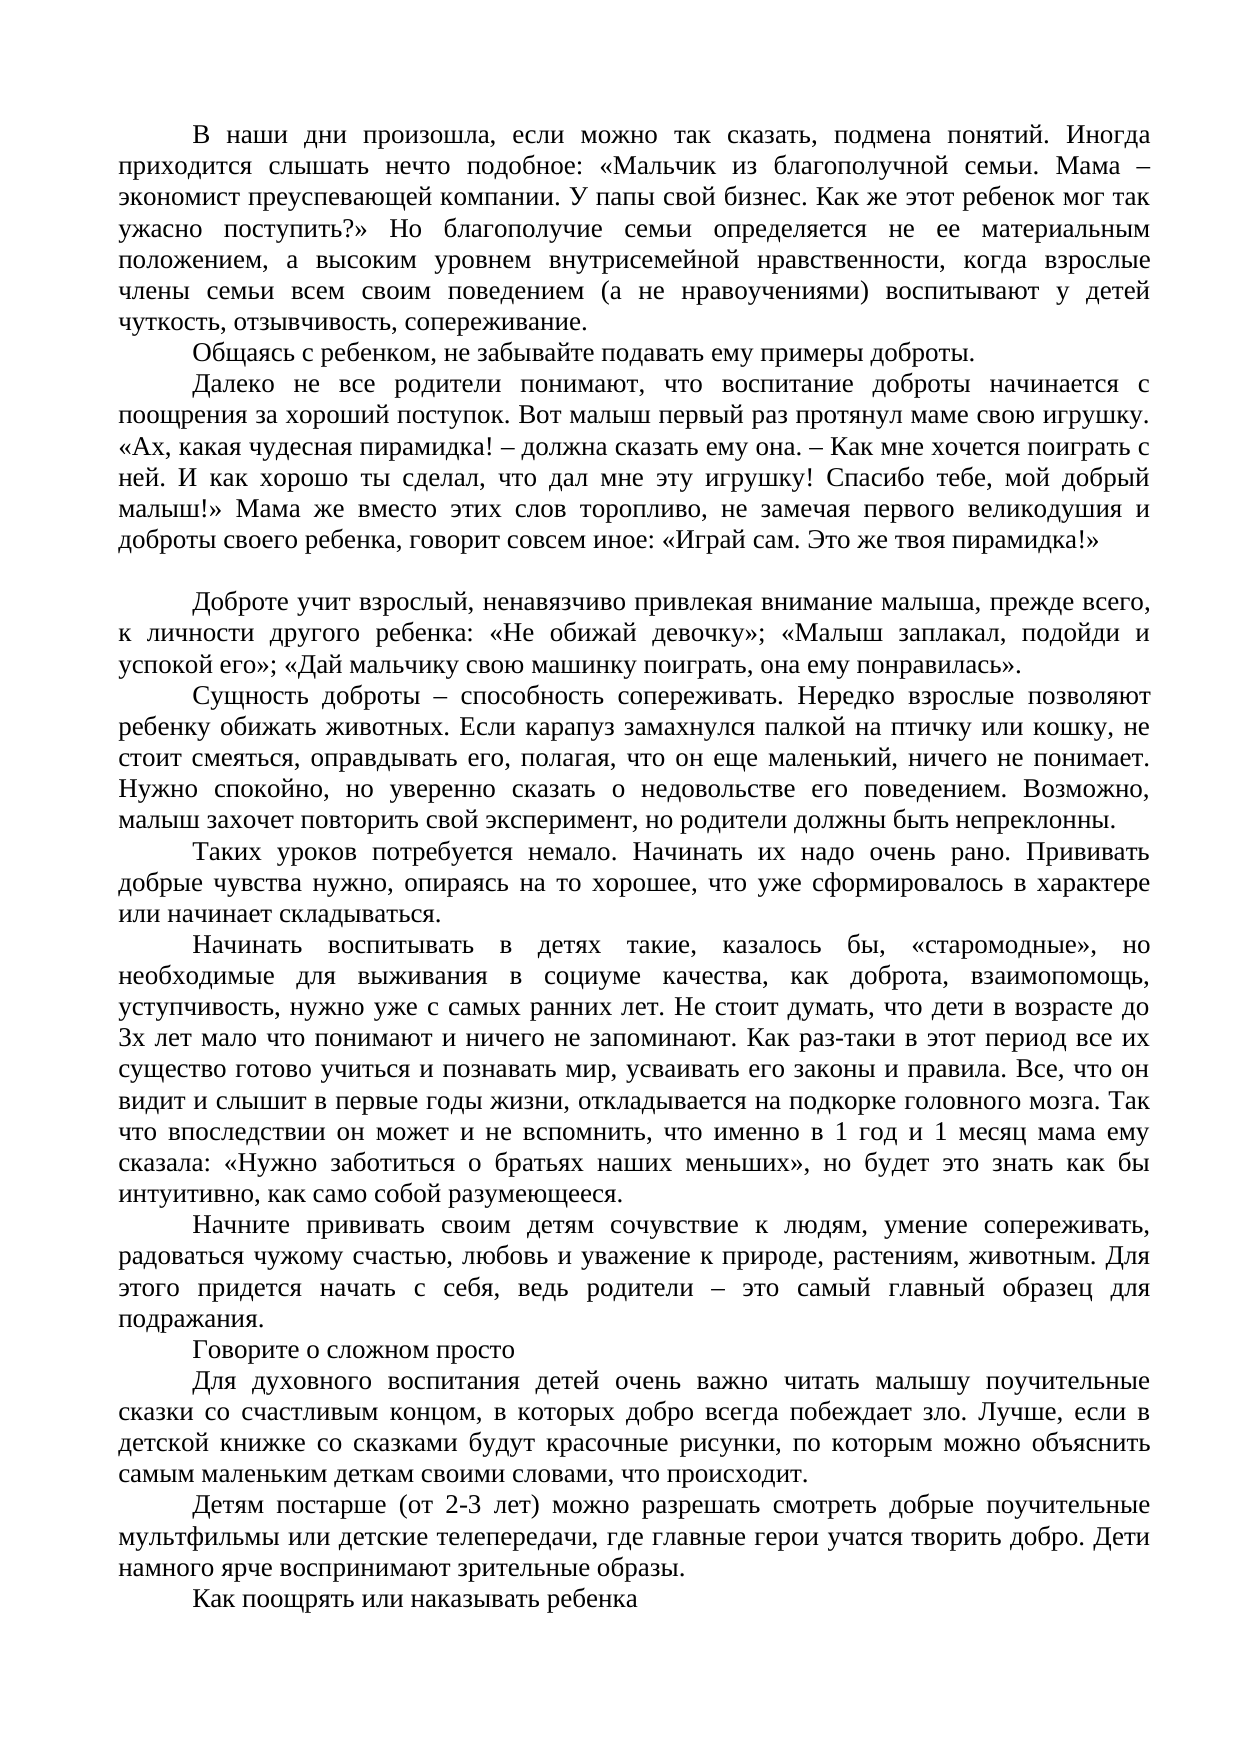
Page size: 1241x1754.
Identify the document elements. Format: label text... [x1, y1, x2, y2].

text Для духовного воспитания детей очень важно читать малышу поучительные сказки со счастливым концом, в которых добро всегда побеждает зло. Лучше, если в детской книжке со сказками будут красочные рисунки, по которым можно объяснить самым маленьким деткам своими словами, что происходит. [118, 1364, 1152, 1489]
text Сущность доброты – способность сопереживать. Нередко взрослые позволяют ребенку обижать животных. Если карапуз замахнулся палкой на птичку или кошку, не стоит смеяться, оправдывать его, полагая, что он еще маленький, ничего не понимает. Нужно спокойно, но уверенно сказать о недовольстве его поведением. Возможно, малыш захочет повторить свой эксперимент, но родители должны быть непреклонны. [118, 679, 1152, 834]
text Детям постарше (от 2-3 лет) можно разрешать смотреть добрые поучительные мультфильмы или детские телепередачи, где главные герои учатся творить добро. Дети намного ярче воспринимают зрительные образы. [118, 1489, 1152, 1582]
text Как поощрять или наказывать ребенка [118, 1582, 1152, 1613]
text Таких уроков потребуется немало. Начинать их надо очень рано. Прививать добрые чувства нужно, опираясь на то хорошее, что уже сформировалось в характере или начинает складываться. [118, 834, 1152, 928]
text В наши дни произошла, если можно так сказать, подмена понятий. Иногда приходится слышать нечто подобное: «Мальчик из благополучной семьи. Мама – экономист преуспевающей компании. У папы свой бизнес. Как же этот ребенок мог так ужасно поступить?» Но благополучие семьи определяется не ее материальным положением, а высоким уровнем внутрисемейной нравственности, когда взрослые члены семьи всем своим поведением (а не нравоучениями) воспитывают у детей чуткость, отзывчивость, сопереживание. [118, 118, 1152, 336]
text Начните прививать своим детям сочувствие к людям, умение сопереживать, радоваться чужому счастью, любовь и уважение к природе, растениям, животным. Для этого придется начать с себя, ведь родители – это самый главный образец для подражания. [118, 1208, 1152, 1333]
text Доброте учит взрослый, ненавязчиво привлекая внимание малыша, прежде всего, к личности другого ребенка: «Не обижай девочку»; «Малыш заплакал, подойди и успокой его»; «Дай мальчику свою машинку поиграть, она ему понравилась». [118, 585, 1152, 679]
text Начинать воспитывать в детях такие, казалось бы, «старомодные», но необходимые для выживания в социуме качества, как доброта, взаимопомощь, уступчивость, нужно уже с самых ранних лет. Не стоит думать, что дети в возрасте до 3х лет мало что понимают и ничего не запоминают. Как раз-таки в этот период все их существо готово учиться и познавать мир, усваивать его законы и правила. Все, что он видит и слышит в первые годы жизни, откладывается на подкорке головного мозга. Так что впоследствии он может и не вспомнить, что именно в 1 год и 1 месяц мама ему сказала: «Нужно заботиться о братьях наших меньших», но будет это знать как бы интуитивно, как само собой разумеющееся. [118, 928, 1152, 1208]
text Говорите о сложном просто [118, 1333, 1152, 1364]
text Общаясь с ребенком, не забывайте подавать ему примеры доброты. [118, 336, 1152, 367]
text Далеко не все родители понимают, что воспитание доброты начинается с поощрения за хороший поступок. Вот малыш первый раз протянул маме свою игрушку. «Ах, какая чудесная пирамидка! – должна сказать ему она. – Как мне хочется поиграть с ней. И как хорошо ты сделал, что дал мне эту игрушку! Спасибо тебе, мой добрый малыш!» Мама же вместо этих слов торопливо, не замечая первого великодушия и доброты своего ребенка, говорит совсем иное: «Играй сам. Это же твоя пирамидка!» [118, 367, 1152, 554]
